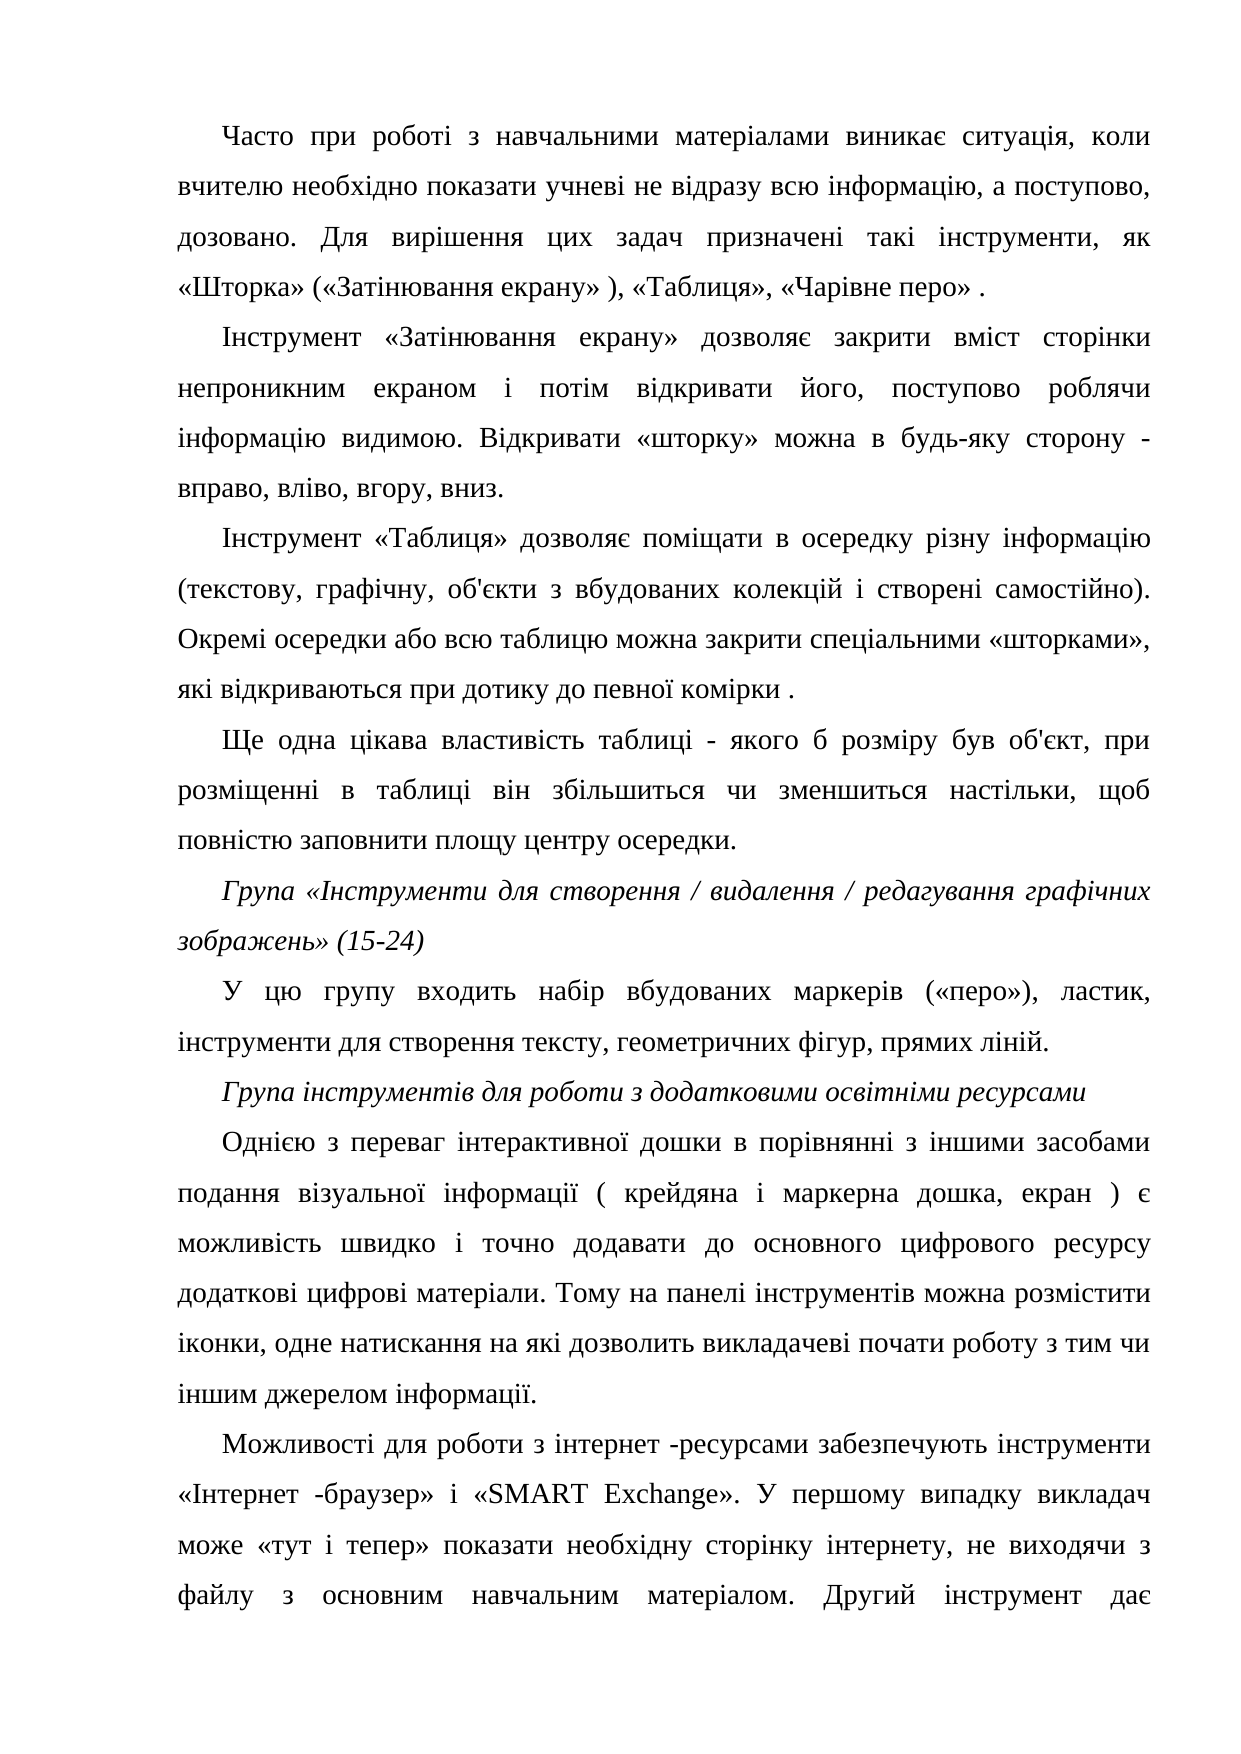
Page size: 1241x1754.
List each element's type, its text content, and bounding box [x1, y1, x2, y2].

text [177, 1426, 1152, 1611]
text Однією з переваг інтерактивної дошки в порівнянні з іншими засобами подання візуальної інформації ( крейдяна і маркерна дошка, екран ) є можливість швидко і точно додавати до основного цифрового ресурсу додаткові цифрові матеріали. Тому на панелі інструментів можна розмістити іконки, одне натискання на які дозволить викладачеві почати роботу з тим чи іншим джерелом інформації. [177, 1124, 1152, 1409]
text Ще одна цікава властивість таблиці - якого б розміру був об'єкт, при розміщенні в таблиці він збільшиться чи зменшиться настільки, щоб повністю заповнити площу центру осередки. [177, 722, 1152, 856]
text У цю групу входить набір вбудованих маркерів («перо»), ластик, інструменти для створення тексту, геометричних фігур, прямих ліній. [177, 973, 1152, 1057]
text Часто при роботі з навчальними матеріалами виникає ситуація, коли вчителю необхідно показати учневі не відразу всю інформацію, а поступово, дозовано. Для вирішення цих задач призначені такі інструменти, як «Шторка» («Затінювання екрану» ), «Таблиця», «Чарівне перо» . [177, 118, 1152, 303]
text Інструмент «Таблиця» дозволяє поміщати в осередку різну інформацію (текстову, графічну, об'єкти з вбудованих колекцій і створені самостійно). Окремі осередки або всю таблицю можна закрити спеціальними «шторками», які відкриваються при дотику до певної комірки . [177, 521, 1152, 705]
text Група «Інструменти для створення / видалення / редагування графічних зображень» (15-24) [177, 873, 1152, 957]
text Група інструментів для роботи з додатковими освітніми ресурсами [177, 1074, 1152, 1108]
text Інструмент «Затінювання екрану» дозволяє закрити вміст сторінки непроникним екраном і потім відкривати його, поступово роблячи інформацію видимою. Відкривати «шторку» можна в будь-яку сторону - вправо, вліво, вгору, вниз. [177, 319, 1152, 504]
